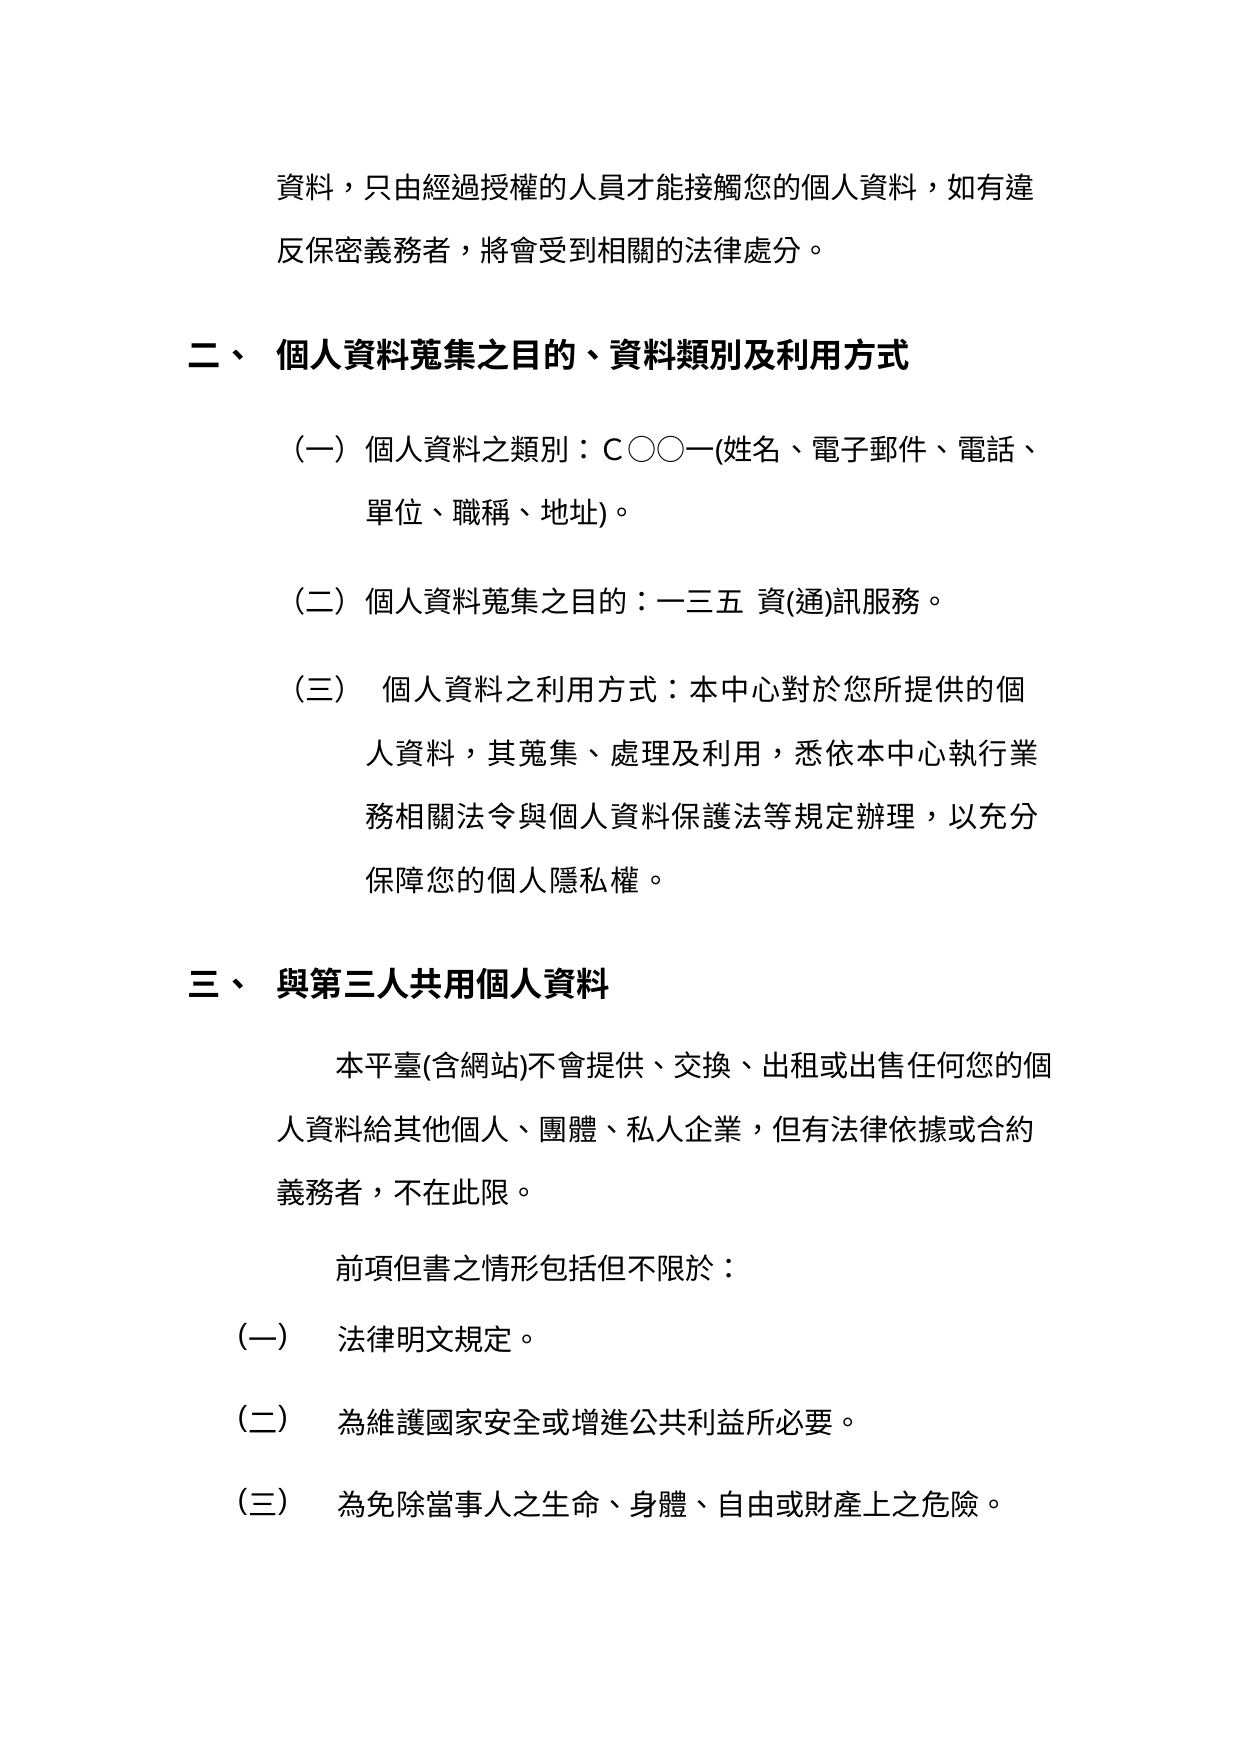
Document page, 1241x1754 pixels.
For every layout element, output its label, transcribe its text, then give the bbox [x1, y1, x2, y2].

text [276, 164, 1053, 270]
text 本平臺(含網站)不會提供、交換、出租或出售任何您的個人資料給其他個人、團體、私人企業，但有法律依據或合約義務者，不在此限。 [276, 1043, 1053, 1212]
list 法律明文規定。 [237, 1317, 1053, 1392]
list 為維護國家安全或增進公共利益所必要。 [237, 1399, 1053, 1474]
subtitle 個人資料之利用方式：本中心對於您所提供的個人資料，其蒐集、處理及利用，悉依本中心執行業務相關法令與個人資料保護法等規定辦理，以充分保障您的個人隱私權。 [276, 667, 1053, 899]
subtitle 與第三人共用個人資料 [187, 958, 1053, 1006]
text 前項但書之情形包括但不限於： [276, 1246, 1053, 1288]
list 為免除當事人之生命、身體、自由或財產上之危險。 [237, 1482, 1053, 1557]
subtitle 個人資料之類別：Ｃ○○一(姓名、電子郵件、電話、單位、職稱、地址)。 [276, 426, 1053, 532]
subtitle 個人資料蒐集之目的：一三五 資(通)訊服務。 [276, 578, 1053, 621]
subtitle 個人資料蒐集之目的、資料類別及利用方式 [187, 329, 1053, 377]
